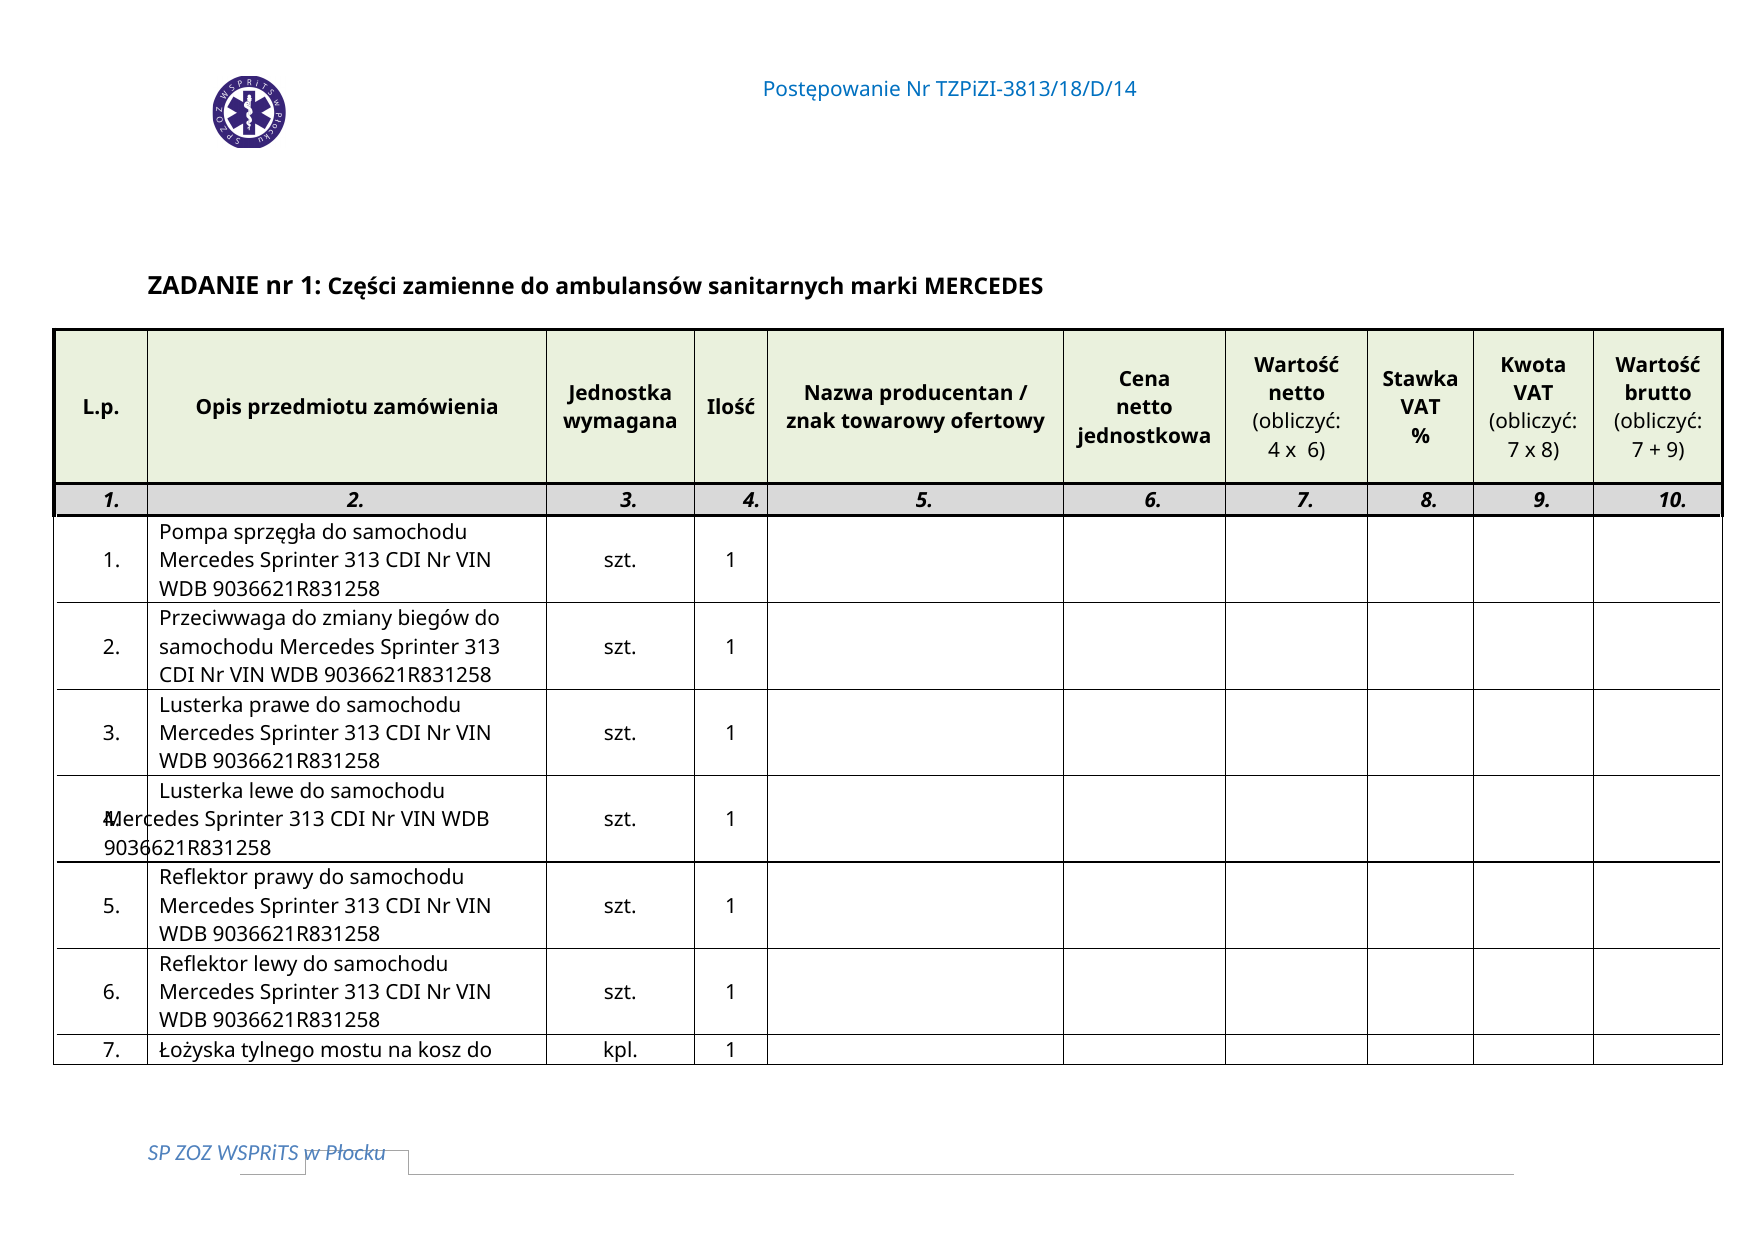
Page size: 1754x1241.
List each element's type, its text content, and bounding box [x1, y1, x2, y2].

table_cell [1226, 1035, 1367, 1063]
table_header Nazwa producentan / znak towarowy ofertowy [768, 331, 1063, 482]
table_cell [1368, 603, 1473, 689]
table_cell ss Lusterka lewe do samochodu Mercedes Sprinter 313 CDI Nr VIN WDB 9036621R831258 [148, 776, 546, 861]
table_cell [56, 485, 147, 514]
table_header Kwota VAT (obliczyć: 7 x 8) [1474, 331, 1593, 482]
table_cell [1594, 514, 1722, 602]
table_cell [54, 948, 147, 1034]
table_cell 1 [695, 603, 767, 689]
table_cell [54, 861, 147, 948]
table_cell [1064, 603, 1225, 689]
table_cell Lusterka prawe do samochodu Mercedes Sprinter 313 CDI Nr VIN WDB 9036621R831258 [148, 690, 546, 775]
table_cell [768, 863, 1063, 948]
table_cell [1064, 517, 1225, 602]
table_cell [1368, 517, 1473, 602]
table_cell [1368, 863, 1473, 948]
table_header Opis przedmiotu zamówienia [148, 331, 546, 482]
table_cell szt. [547, 603, 694, 689]
table_cell [547, 485, 694, 514]
table_header Ilość [695, 331, 767, 482]
table_cell [768, 485, 1063, 514]
table_cell [1594, 775, 1722, 861]
table_header Jednostka wymagana [547, 331, 694, 482]
table_cell 1 [695, 517, 767, 602]
table_cell szt. [547, 690, 694, 775]
table_header Wartość netto (obliczyć: 4 x 6) [1226, 331, 1367, 482]
table_cell [1064, 776, 1225, 861]
table_cell [1474, 603, 1593, 689]
table_cell [1226, 863, 1367, 948]
table_cell [1474, 776, 1593, 861]
table_header Stawka VAT % [1368, 331, 1473, 482]
table_cell [1474, 690, 1593, 775]
table_cell kpl. [547, 1035, 694, 1063]
table_cell [768, 517, 1063, 602]
table_cell szt. [547, 863, 694, 948]
table_cell [768, 603, 1063, 689]
table_cell szt. [547, 517, 694, 602]
text ZADANIE nr 1: Części zamienne do ambulansów sanitarnych marki MERCEDES [148, 268, 1606, 302]
table_cell szt. [547, 949, 694, 1034]
table_cell 1 [695, 1035, 767, 1063]
table_cell [1226, 485, 1367, 514]
table_cell 1 [695, 776, 767, 861]
table_cell Pompa sprzęgła do samochodu Mercedes Sprinter 313 CDI Nr VIN WDB 9036621R831258 [148, 517, 546, 602]
table_cell Reflektor lewy do samochodu Mercedes Sprinter 313 CDI Nr VIN WDB 9036621R831258 [148, 949, 546, 1034]
table_cell [54, 1034, 147, 1063]
table_cell [1594, 1034, 1722, 1063]
table_cell 1 [695, 690, 767, 775]
table_cell [695, 485, 767, 514]
table_cell [1594, 948, 1722, 1034]
table_cell [1226, 517, 1367, 602]
table_header Cena netto jednostkowa [1064, 331, 1225, 482]
table_cell Reflektor prawy do samochodu Mercedes Sprinter 313 CDI Nr VIN WDB 9036621R831258 [148, 863, 546, 948]
table_cell [1064, 949, 1225, 1034]
table_cell [1368, 949, 1473, 1034]
table_cell [768, 776, 1063, 861]
table_cell [148, 485, 546, 514]
table_header L.p. [56, 331, 147, 482]
table_cell [1368, 1035, 1473, 1063]
table_cell [1474, 1035, 1593, 1063]
table_cell [54, 602, 147, 689]
table_cell Przeciwwaga do zmiany biegów do samochodu Mercedes Sprinter 313 CDI Nr VIN WDB 9036621R831258 [148, 603, 546, 689]
table_cell [1226, 603, 1367, 689]
table_cell [1226, 949, 1367, 1034]
table_cell [1474, 517, 1593, 602]
table_cell [768, 690, 1063, 775]
table_cell [1368, 485, 1473, 514]
table_cell 1 [695, 949, 767, 1034]
table_cell [1594, 861, 1722, 948]
picture [212, 76, 286, 148]
table_cell [1594, 602, 1722, 689]
table_cell [1064, 1035, 1225, 1063]
table_cell [1064, 485, 1225, 514]
table_cell Łożyska tylnego mostu na kosz do samochodu Mercedes Sprinter 313 CDI Nr VIN WDB 9036621R831258 [148, 1035, 546, 1063]
table_cell [1368, 690, 1473, 775]
table_cell [768, 949, 1063, 1034]
table_cell [54, 515, 147, 602]
table_cell [1474, 863, 1593, 948]
table_cell [54, 689, 147, 775]
table_cell [1064, 690, 1225, 775]
table_cell [1594, 689, 1722, 775]
table_cell szt. [547, 776, 694, 861]
table_cell [1594, 485, 1721, 514]
table_cell 1 [695, 863, 767, 948]
table_cell [1368, 776, 1473, 861]
table_cell [768, 1035, 1063, 1063]
table_cell [1226, 690, 1367, 775]
table_cell [54, 775, 147, 861]
table_cell [1064, 863, 1225, 948]
table_cell [1226, 776, 1367, 861]
table_header Wartość brutto (obliczyć: 7 + 9) [1594, 331, 1721, 482]
table_cell [1474, 485, 1593, 514]
table_cell [1474, 949, 1593, 1034]
